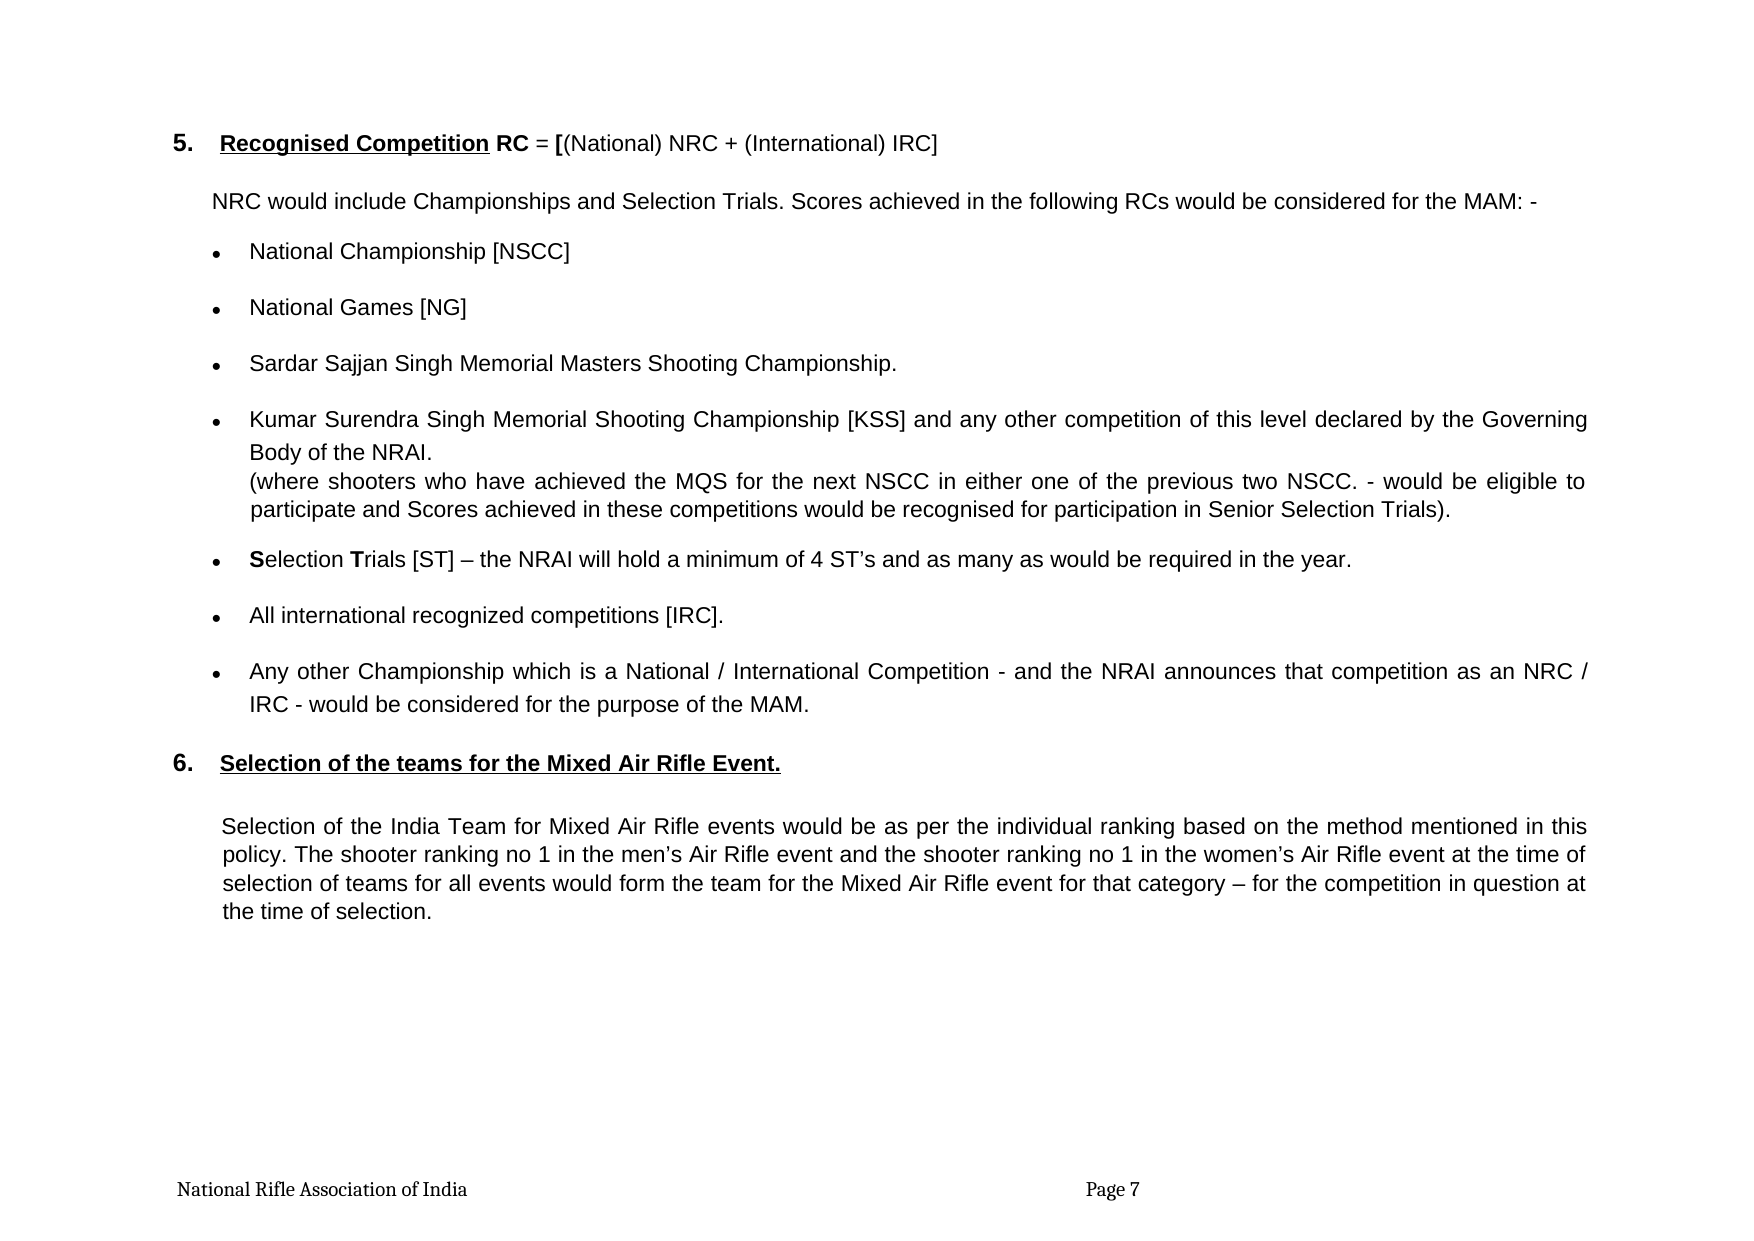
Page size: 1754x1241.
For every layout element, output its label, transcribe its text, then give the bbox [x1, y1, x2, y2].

list Kumar Surendra Singh Memorial Shooting Championship [KSS] and any other competition of this level declared by the Governing Body of the NRAI. [212, 385, 1589, 465]
list All international recognized competitions [IRC]. [212, 581, 1589, 633]
list Selection of the teams for the Mixed Air Rifle Event. [173, 748, 1603, 777]
text NRC would include Championships and Selection Trials. Scores achieved in the following RCs would be considered for the MAM: - [212, 188, 1589, 215]
list National Championship [NSCC] [212, 217, 1589, 269]
text (where shooters who have achieved the MQS for the next NSCC in either one of the previous two NSCC. - would be eligible to participate and Scores achieved in these competitions would be recognised for participation in Senior Selection Trials). [249, 468, 1589, 523]
list Sardar Sajjan Singh Memorial Masters Shooting Championship. [212, 329, 1589, 381]
list Any other Championship which is a National / International Competition - and the NRAI announces that competition as an NRC / IRC - would be considered for the purpose of the MAM. [212, 637, 1589, 717]
list Selection Trials [ST] – the NRAI will hold a minimum of 4 ST’s and as many as would be required in the year. [212, 525, 1589, 577]
list Recognised Competition RC = [(National) NRC + (International) IRC] [173, 128, 1603, 157]
list National Games [NG] [212, 273, 1589, 325]
text Selection of the India Team for Mixed Air Rifle events would be as per the individual ranking based on the method mentioned in this policy. The shooter ranking no 1 in the men’s Air Rifle event and the shooter ranking no 1 in the women’s Air Rifle event at the time of selection of teams for all events would form the team for the Mixed Air Rifle event for that category – for the competition in question at the time of selection. [221, 813, 1589, 924]
